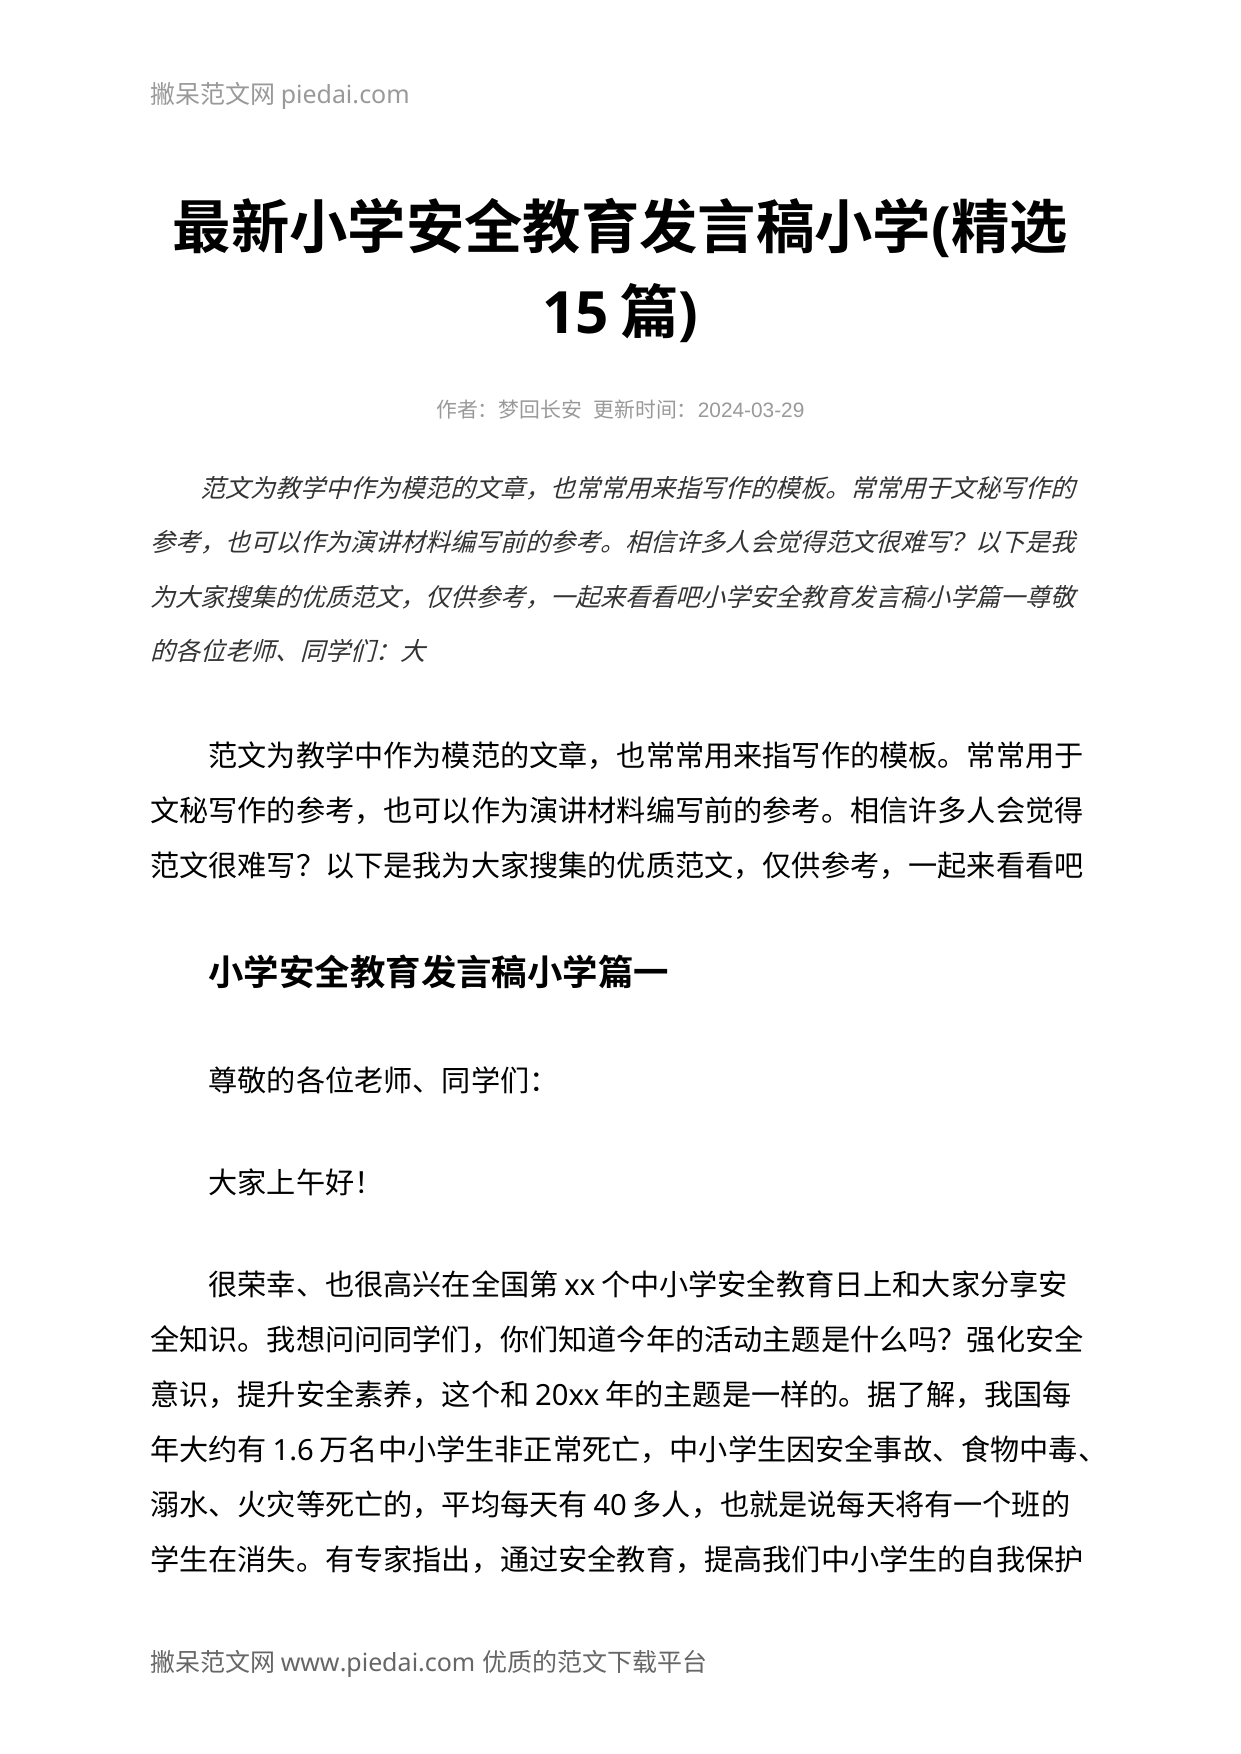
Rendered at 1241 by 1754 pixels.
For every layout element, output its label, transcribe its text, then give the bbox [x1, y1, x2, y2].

text 大家上午好！ [150, 1160, 1090, 1202]
text 作者：梦回长安 更新时间：2024-03-29 [150, 398, 1090, 422]
text 范文为教学中作为模范的文章，也常常用来指写作的模板。常常用于文秘写作的参考，也可以作为演讲材料编写前的参考。相信许多人会觉得范文很难写？以下是我为大家搜集的优质范文，仅供参考，一起来看看吧 [150, 733, 1090, 885]
text 尊敬的各位老师、同学们： [150, 1058, 1090, 1100]
subtitle 最新小学安全教育发言稿小学(精选15篇) [150, 181, 1090, 351]
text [150, 1261, 1090, 1579]
text 小学安全教育发言稿小学篇一 [150, 944, 1090, 996]
text 范文为教学中作为模范的文章，也常常用来指写作的模板。常常用于文秘写作的参考，也可以作为演讲材料编写前的参考。相信许多人会觉得范文很难写？以下是我为大家搜集的优质范文，仅供参考，一起来看看吧小学安全教育发言稿小学篇一尊敬的各位老师、同学们：大 [150, 468, 1090, 668]
